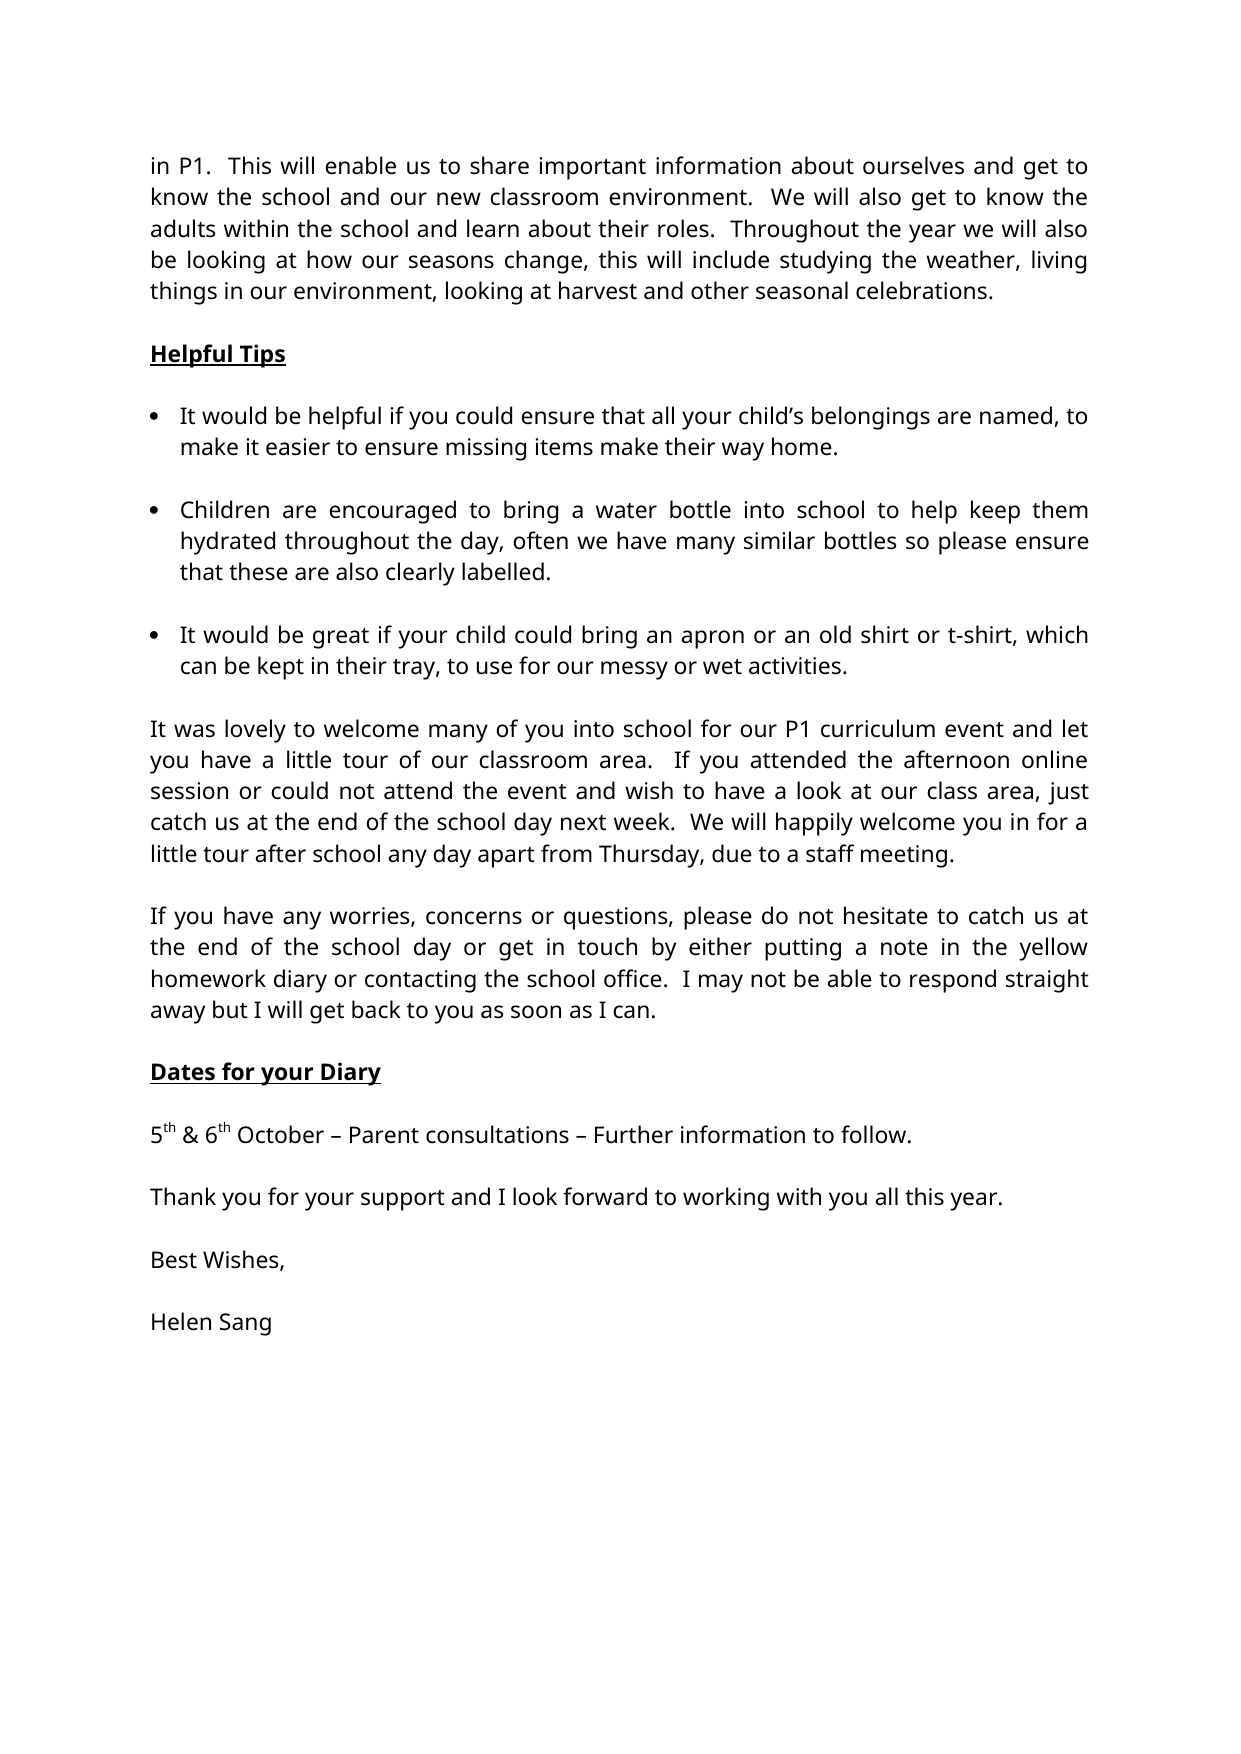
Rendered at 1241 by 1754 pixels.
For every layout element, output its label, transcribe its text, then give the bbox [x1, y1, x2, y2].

list It would be great if your child could bring an apron or an old shirt or t-shirt, which can be kept in their tray, to use for our messy or wet activities. [150, 619, 1090, 681]
text Best Wishes, [150, 1244, 1090, 1275]
list It would be helpful if you could ensure that all your child’s belongings are named, to make it easier to ensure missing items make their way home. [150, 400, 1090, 462]
text 5th & 6th October – Parent consultations – Further information to follow. [150, 1119, 1090, 1150]
text If you have any worries, concerns or questions, please do not hesitate to catch us at the end of the school day or get in touch by either putting a note in the yellow homework diary or contacting the school office. I may not be able to respond straight away but I will get back to you as soon as I can. [150, 900, 1090, 1025]
text Helpful Tips [150, 337, 1090, 369]
text Thank you for your support and I look forward to working with you all this year. [150, 1181, 1090, 1212]
text Helen Sang [150, 1306, 1090, 1337]
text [150, 150, 1090, 306]
text Dates for your Diary [150, 1056, 1090, 1087]
list Children are encouraged to bring a water bottle into school to help keep them hydrated throughout the day, often we have many similar bottles so please ensure that these are also clearly labelled. [150, 494, 1090, 587]
text It was lovely to welcome many of you into school for our P1 curriculum event and let you have a little tour of our classroom area. If you attended the afternoon online session or could not attend the event and wish to have a look at our class area, just catch us at the end of the school day next week. We will happily welcome you in for a little tour after school any day apart from Thursday, due to a staff meeting. [150, 712, 1090, 869]
